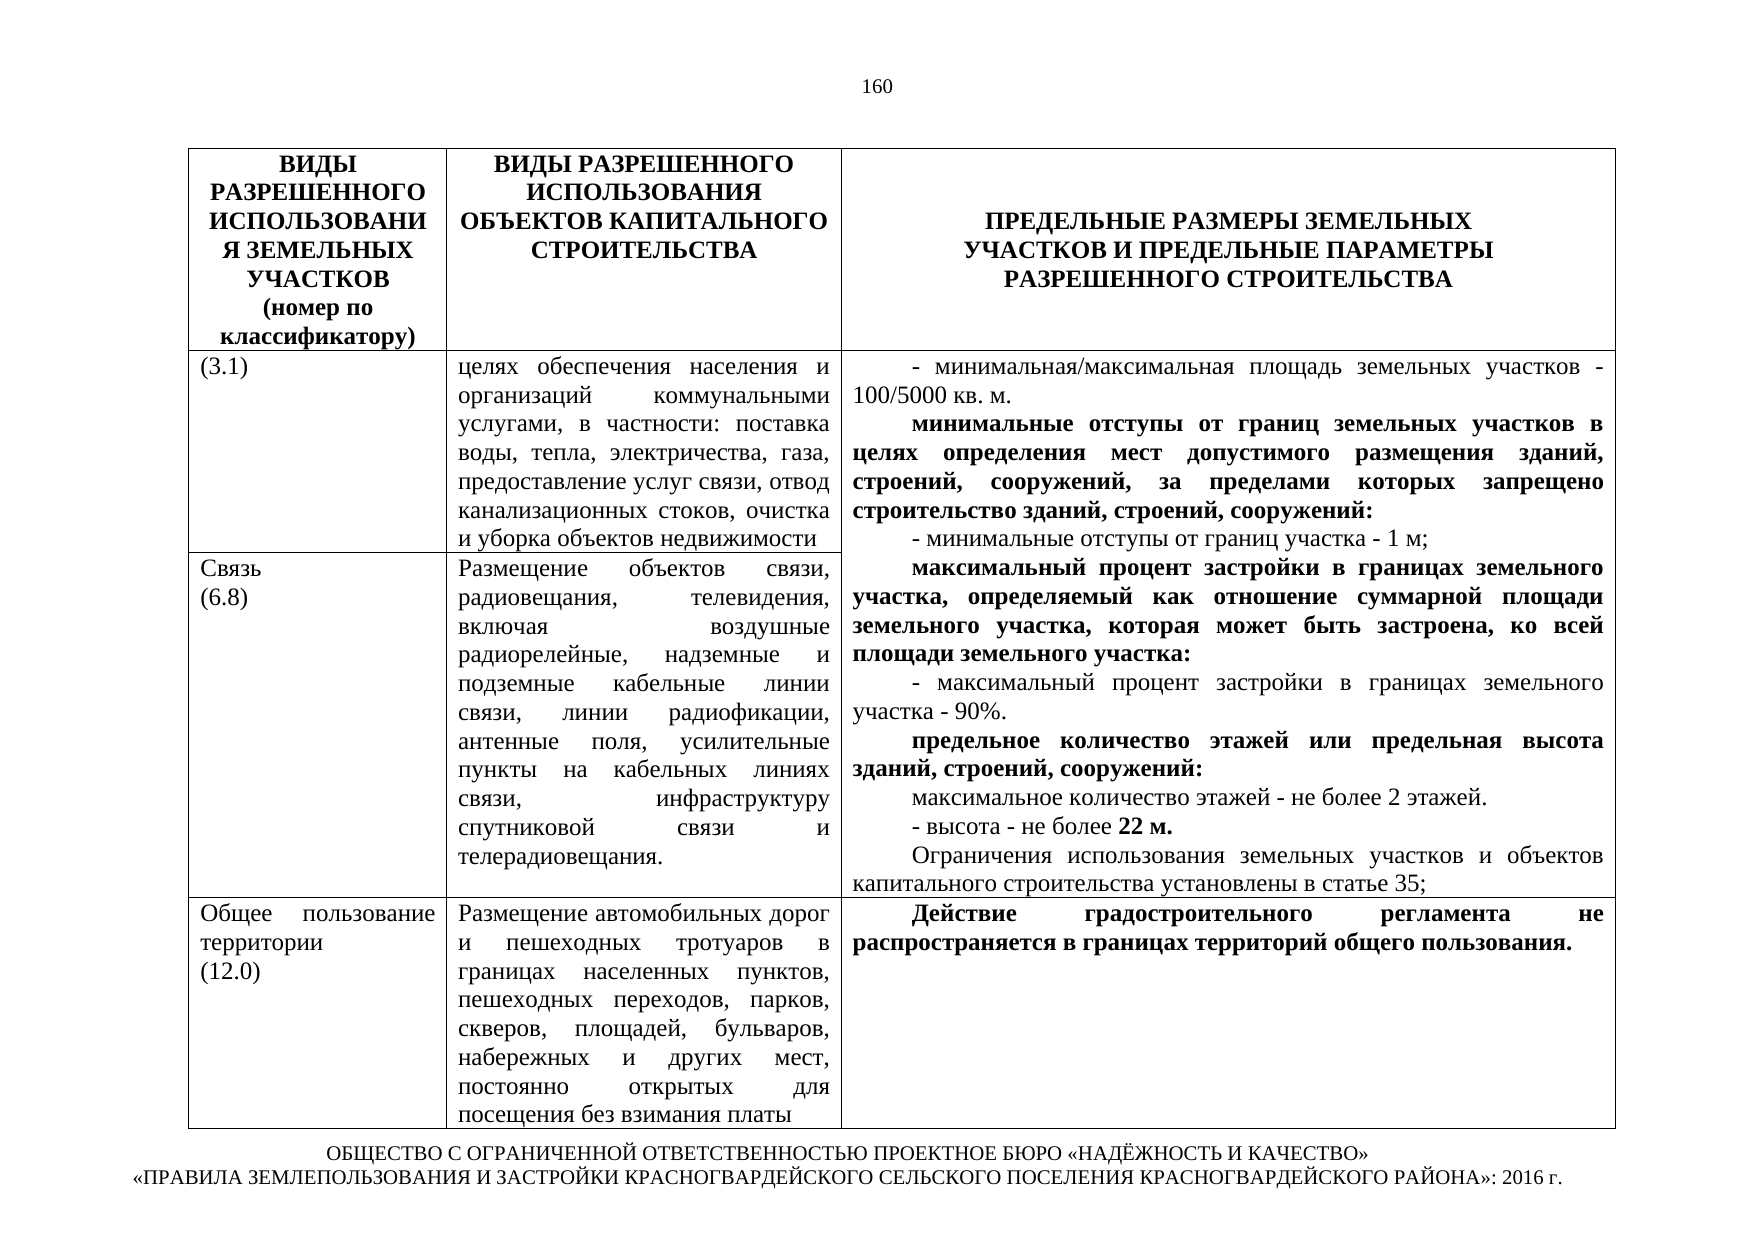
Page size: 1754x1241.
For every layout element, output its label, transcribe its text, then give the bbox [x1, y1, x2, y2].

table_cell Связь (6.8) [189, 553, 446, 897]
table_cell Размещение автомобильных дорог и пешеходных тротуаров в границах населенных пунктов, пешеходных переходов, парков, скверов, площадей, бульваров, набережных и других мест, постоянно открытых для посещения без взимания платы [447, 898, 841, 1128]
table_cell Общее пользование территории (12.0) [189, 898, 446, 1128]
table_cell Размещение объектов связи, радиовещания, телевидения, включая воздушные радиорелейные, надземные и подземные кабельные линии связи, линии радиофикации, антенные поля, усилительные пункты на кабельных линиях связи, инфраструктуру спутниковой связи и телерадиовещания. [447, 553, 841, 897]
table_header ПРЕДЕЛЬНЫЕ РАЗМЕРЫ ЗЕМЕЛЬНЫХ УЧАСТКОВ И ПРЕДЕЛЬНЫЕ ПАРАМЕТРЫ РАЗРЕШЕННОГО СТРОИТЕЛЬСТВА [842, 149, 1615, 350]
table_cell Действие градостроительного регламента не распространяется в границах территорий общего пользования. [842, 898, 1615, 1128]
table_header ВИДЫ РАЗРЕШЕННОГО ИСПОЛЬЗОВАНИЯ ЗЕМЕЛЬНЫХ УЧАСТКОВ (номер по классификатору) [189, 149, 446, 350]
table_header ВИДЫ РАЗРЕШЕННОГО ИСПОЛЬЗОВАНИЯ ОБЪЕКТОВ КАПИТАЛЬНОГО СТРОИТЕЛЬСТВА [447, 149, 841, 350]
table_cell Коммунальное обслуживание (3.1) [189, 351, 446, 552]
